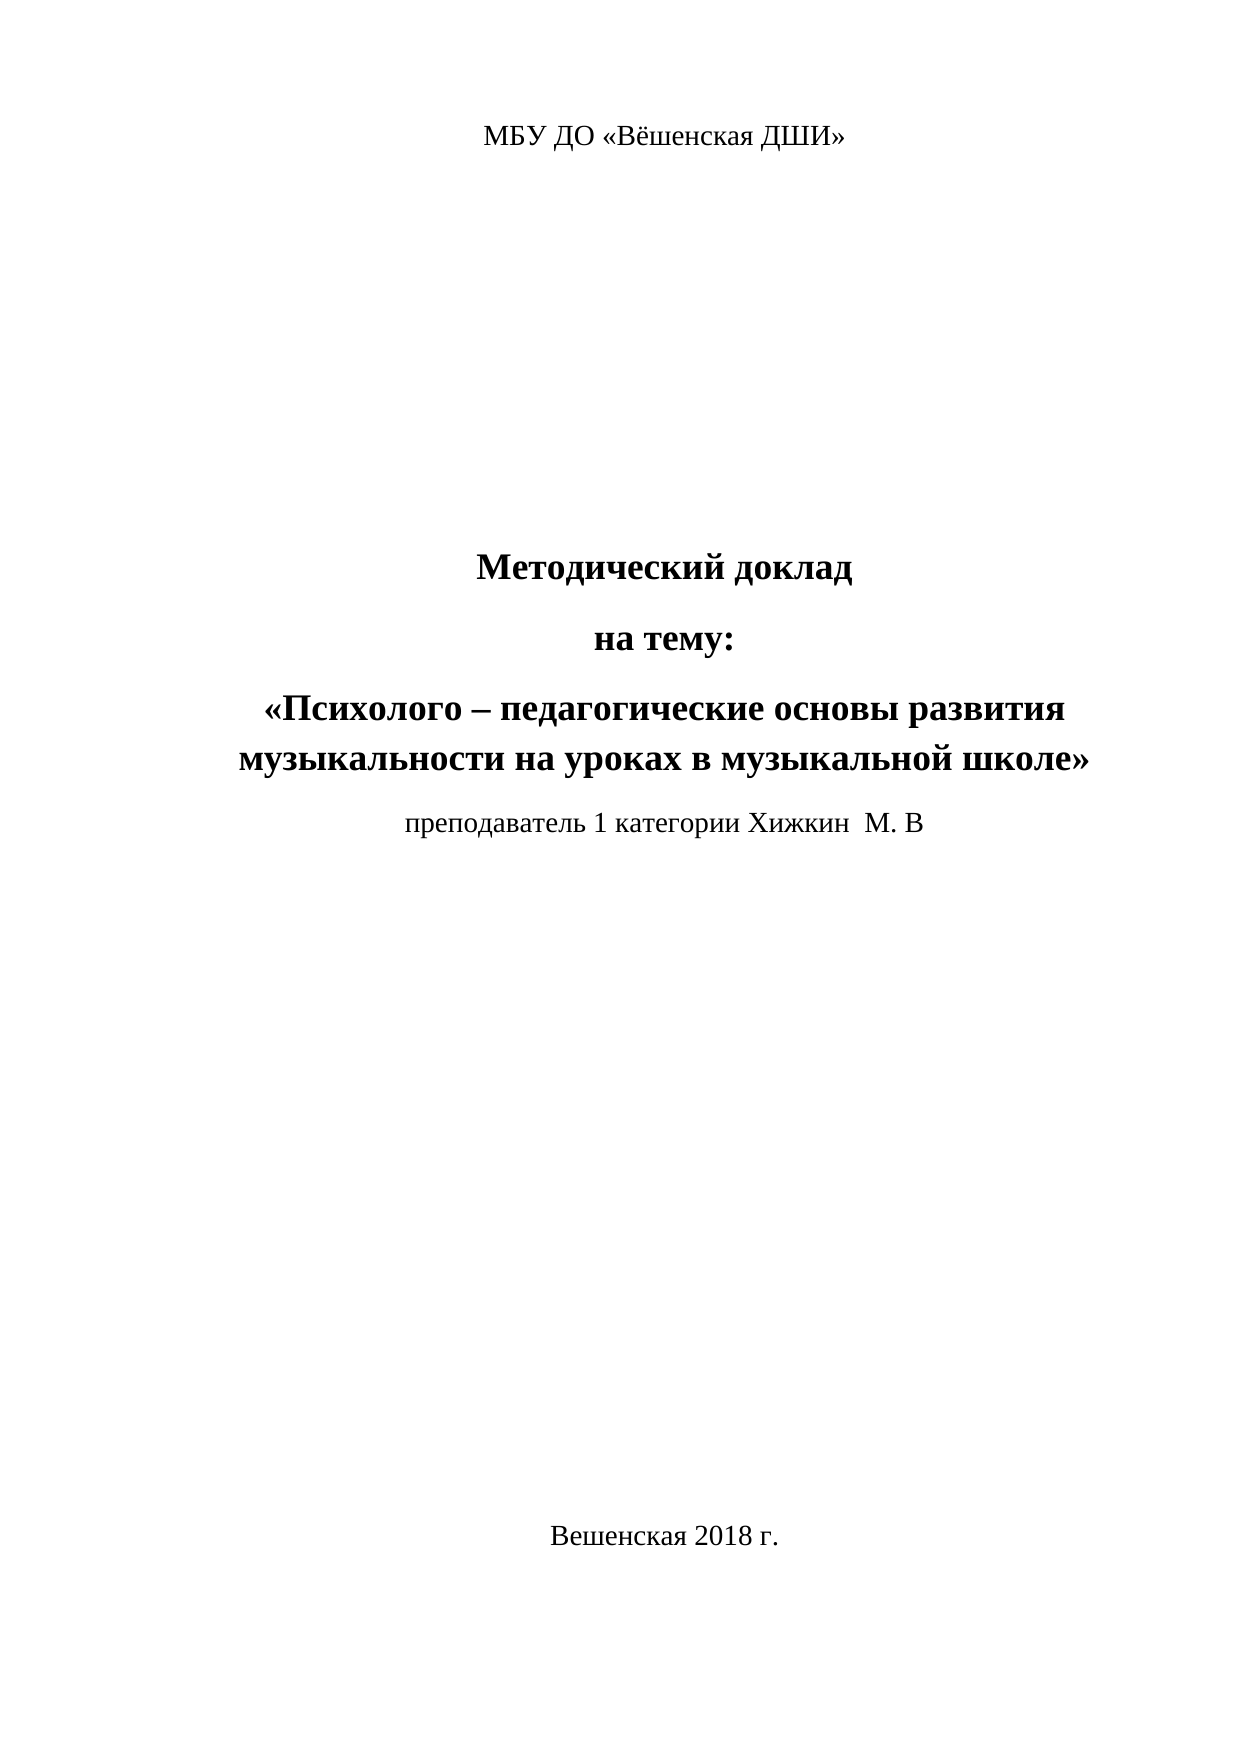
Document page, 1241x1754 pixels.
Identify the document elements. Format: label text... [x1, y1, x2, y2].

text преподаватель 1 категории Хижкин М. В [177, 806, 1152, 839]
text МБУ ДО «Вёшенская ДШИ» [177, 118, 1152, 152]
text Методический доклад [177, 545, 1152, 588]
text Вешенская 2018 г. [177, 1518, 1152, 1552]
text «Психолого – педагогические основы развития музыкальности на уроках в музыкальной школе» [177, 686, 1152, 778]
text на тему: [177, 615, 1152, 658]
